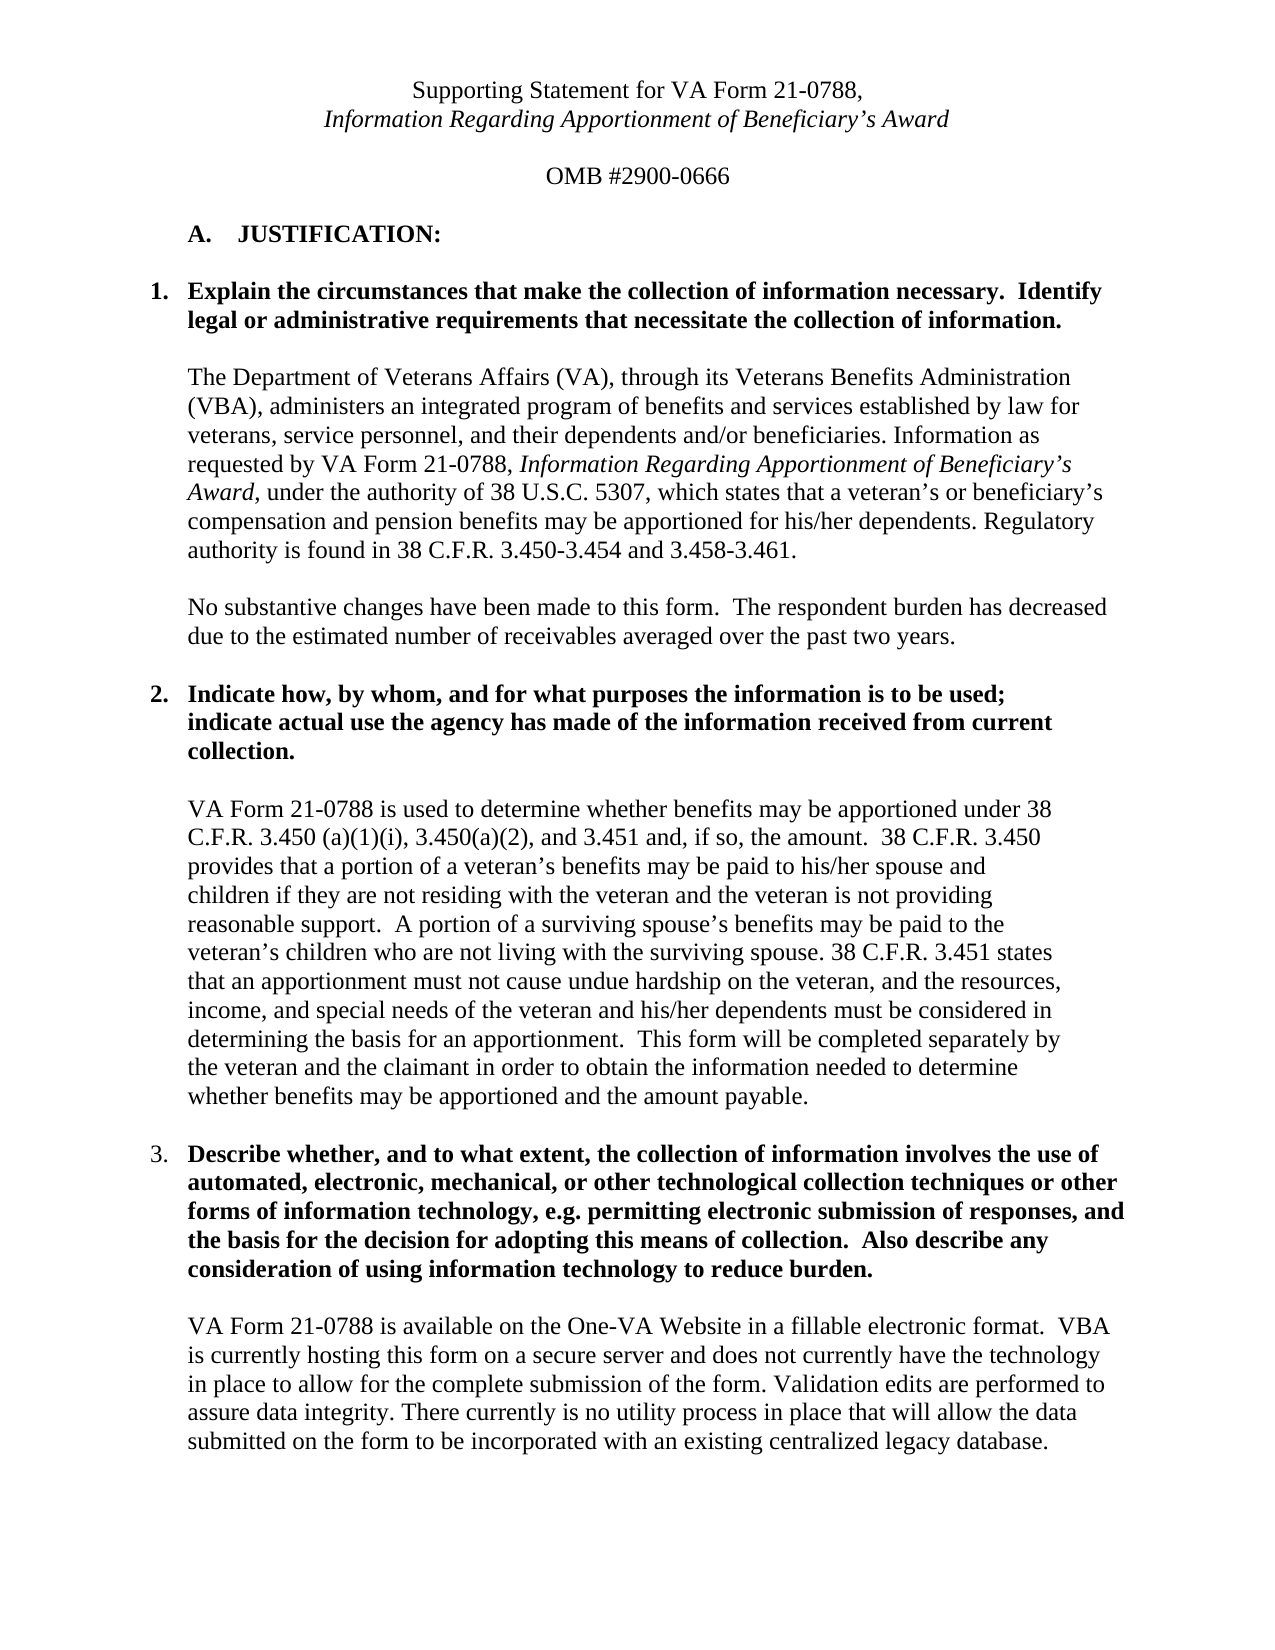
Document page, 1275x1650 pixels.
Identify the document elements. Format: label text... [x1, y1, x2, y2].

list JUSTIFICATION: [187, 219, 1054, 247]
text The Department of Veterans Affairs (VA), through its Veterans Benefits Administration (VBA), administers an integrated program of benefits and services established by law for veterans, service personnel, and their dependents and/or beneficiaries. Information as requested by VA Form 21-0788, Information Regarding Apportionment of Beneficiary’s Award, under the authority of 38 U.S.C. 5307, which states that a veteran’s or beneficiary’s compensation and pension benefits may be apportioned for his/her dependents. Regulatory authority is found in 38 C.F.R. 3.450-3.454 and 3.458-3.461. [187, 362, 1125, 564]
list Describe whether, and to what extent, the collection of information involves the use of automated, electronic, mechanical, or other technological collection techniques or other forms of information technology, e.g. permitting electronic submission of responses, and the basis for the decision for adopting this means of collection. Also describe any consideration of using information technology to reduce burden. [150, 1139, 1125, 1282]
list Explain the circumstances that make the collection of information necessary. Identify legal or administrative requirements that necessitate the collection of information. [150, 276, 1125, 334]
text VA Form 21-0788 is available on the One-VA Website in a fillable electronic format. VBA is currently hosting this form on a secure server and does not currently have the technology in place to allow for the complete submission of the form. Validation edits are performed to assure data integrity. There currently is no utility process in place that will allow the data submitted on the form to be incorporated with an existing centralized legacy database. [187, 1311, 1125, 1455]
text No substantive changes have been made to this form. The respondent burden has decreased due to the estimated number of receivables averaged over the past two years. [187, 592, 1125, 650]
list VA Form 21-0788 is used to determine whether benefits may be apportioned under 38 C.F.R. 3.450 (a)(1)(i), 3.450(a)(2), and 3.451 and, if so, the amount. 38 C.F.R. 3.450 provides that a portion of a veteran’s benefits may be paid to his/her spouse and children if they are not residing with the veteran and the veteran is not providing reasonable support. A portion of a surviving spouse’s benefits may be paid to the veteran’s children who are not living with the surviving spouse. 38 C.F.R. 3.451 states that an apportionment must not cause undue hardship on the veteran, and the resources, income, and special needs of the veteran and his/her dependents must be considered in determining the basis for an apportionment. This form will be completed separately by the veteran and the claimant in order to obtain the information needed to determine whether benefits may be apportioned and the amount payable. [187, 794, 1069, 1110]
list Indicate how, by whom, and for what purposes the information is to be used; indicate actual use the agency has made of the information received from current collection. [150, 679, 1054, 765]
